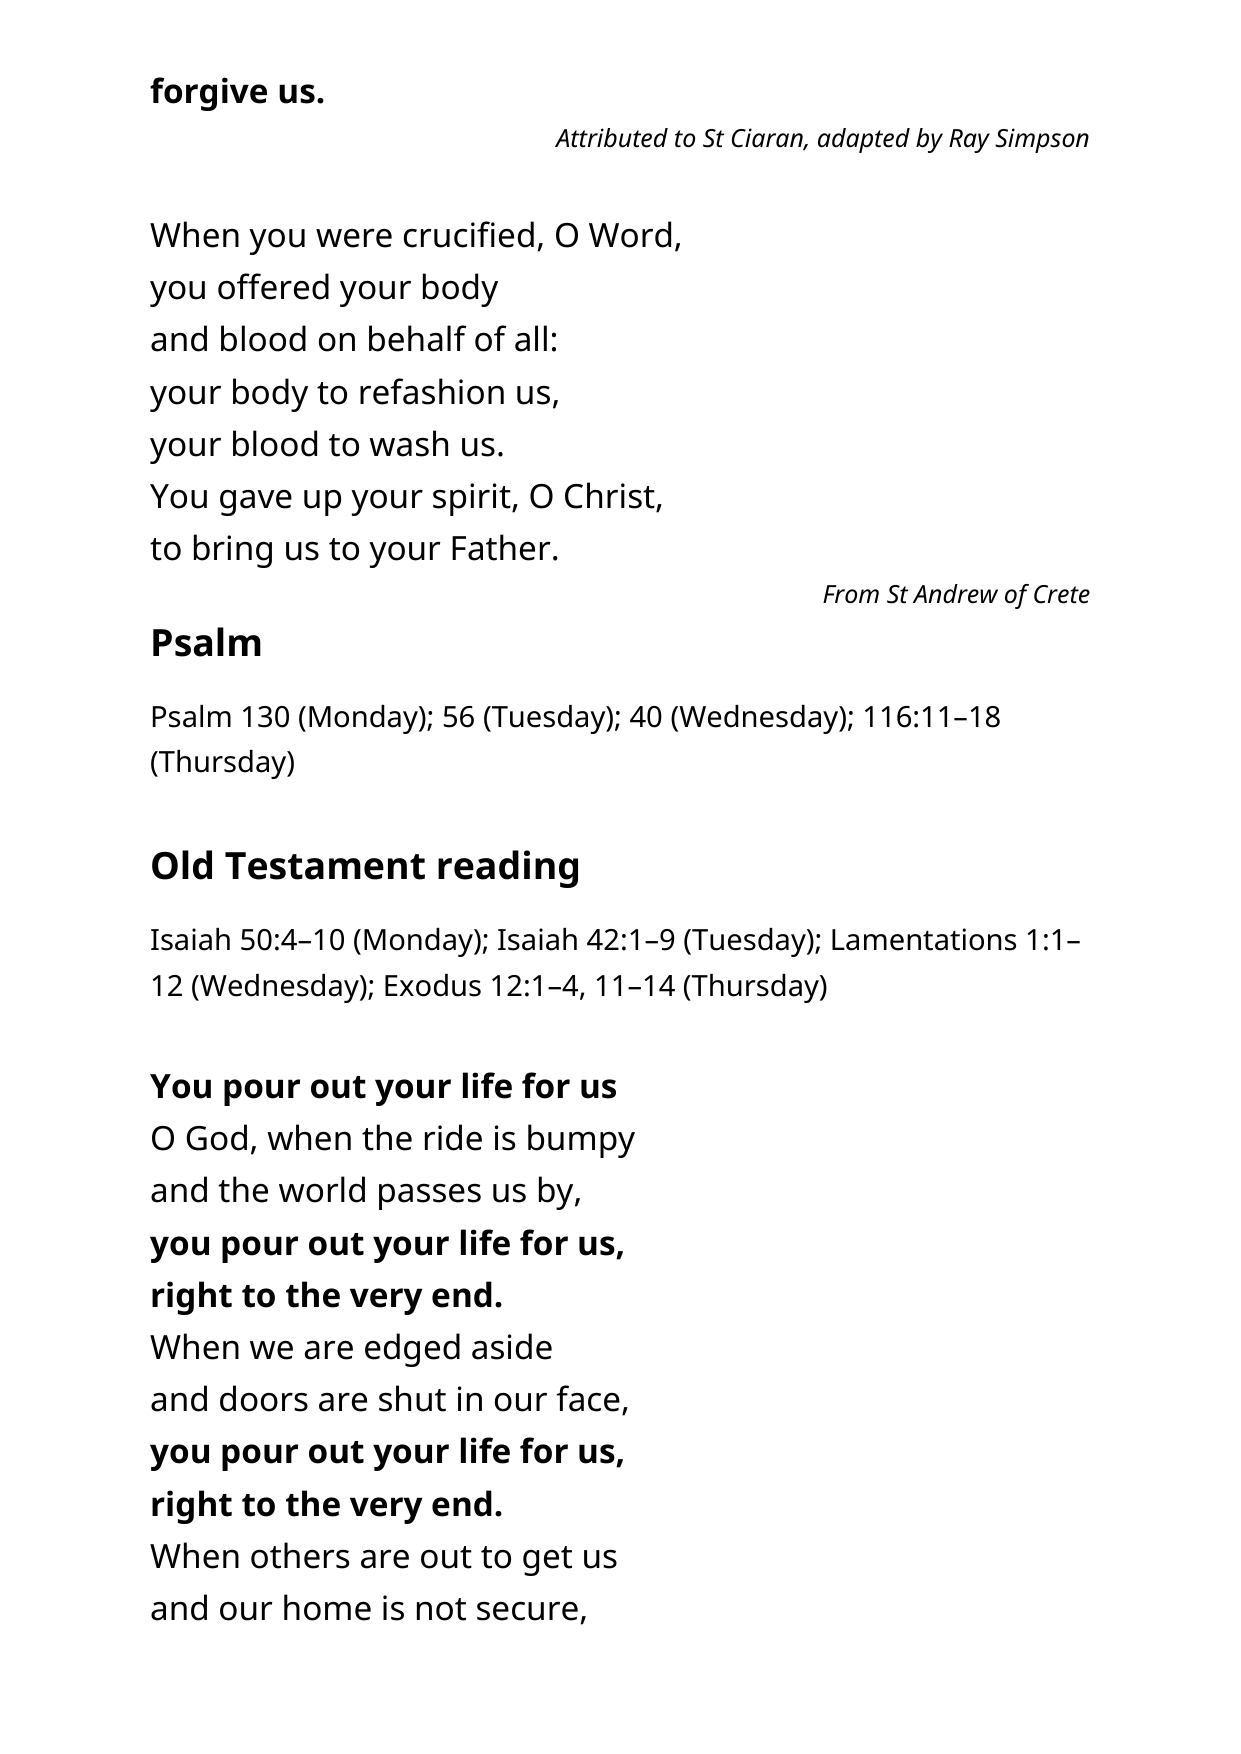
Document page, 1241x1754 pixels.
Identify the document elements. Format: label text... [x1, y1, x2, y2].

text forgive us. [150, 68, 1090, 114]
text From St Andrew of Crete [150, 577, 1090, 611]
text Psalm 130 (Monday); 56 (Tuesday); 40 (Wednesday); 116:11–18 (Thursday) [150, 696, 1090, 781]
text Attributed to St Ciaran, adapted by Ray Simpson [150, 121, 1090, 154]
text You pour out your life for us [150, 1063, 1090, 1108]
text When you were crucified, O Word, you offered your body [150, 212, 1090, 309]
text and blood on behalf of all: [150, 316, 1090, 362]
text Isaiah 50:4–10 (Monday); Isaiah 42:1–9 (Tuesday); Lamentations 1:1–12 (Wednesday); Exodus 12:1–4, 11–14 (Thursday) [150, 919, 1090, 1005]
text right to the very end. When others are out to get us [150, 1480, 1090, 1578]
text Psalm [150, 616, 1090, 667]
text O God, when the ride is bumpy [150, 1115, 1090, 1160]
text Old Testament reading [150, 839, 1090, 891]
text you pour out your life for us, [150, 1219, 1090, 1265]
text When we are edged aside and doors are shut in our face, [150, 1324, 1090, 1421]
text right to the very end. [150, 1272, 1090, 1317]
text and our home is not secure, [150, 1585, 1090, 1630]
text your body to refashion us, your blood to wash us. You gave up your spirit, O Christ, to bring us to your Father. [150, 368, 1090, 570]
text and the world passes us by, [150, 1167, 1090, 1213]
text you pour out your life for us, [150, 1428, 1090, 1473]
